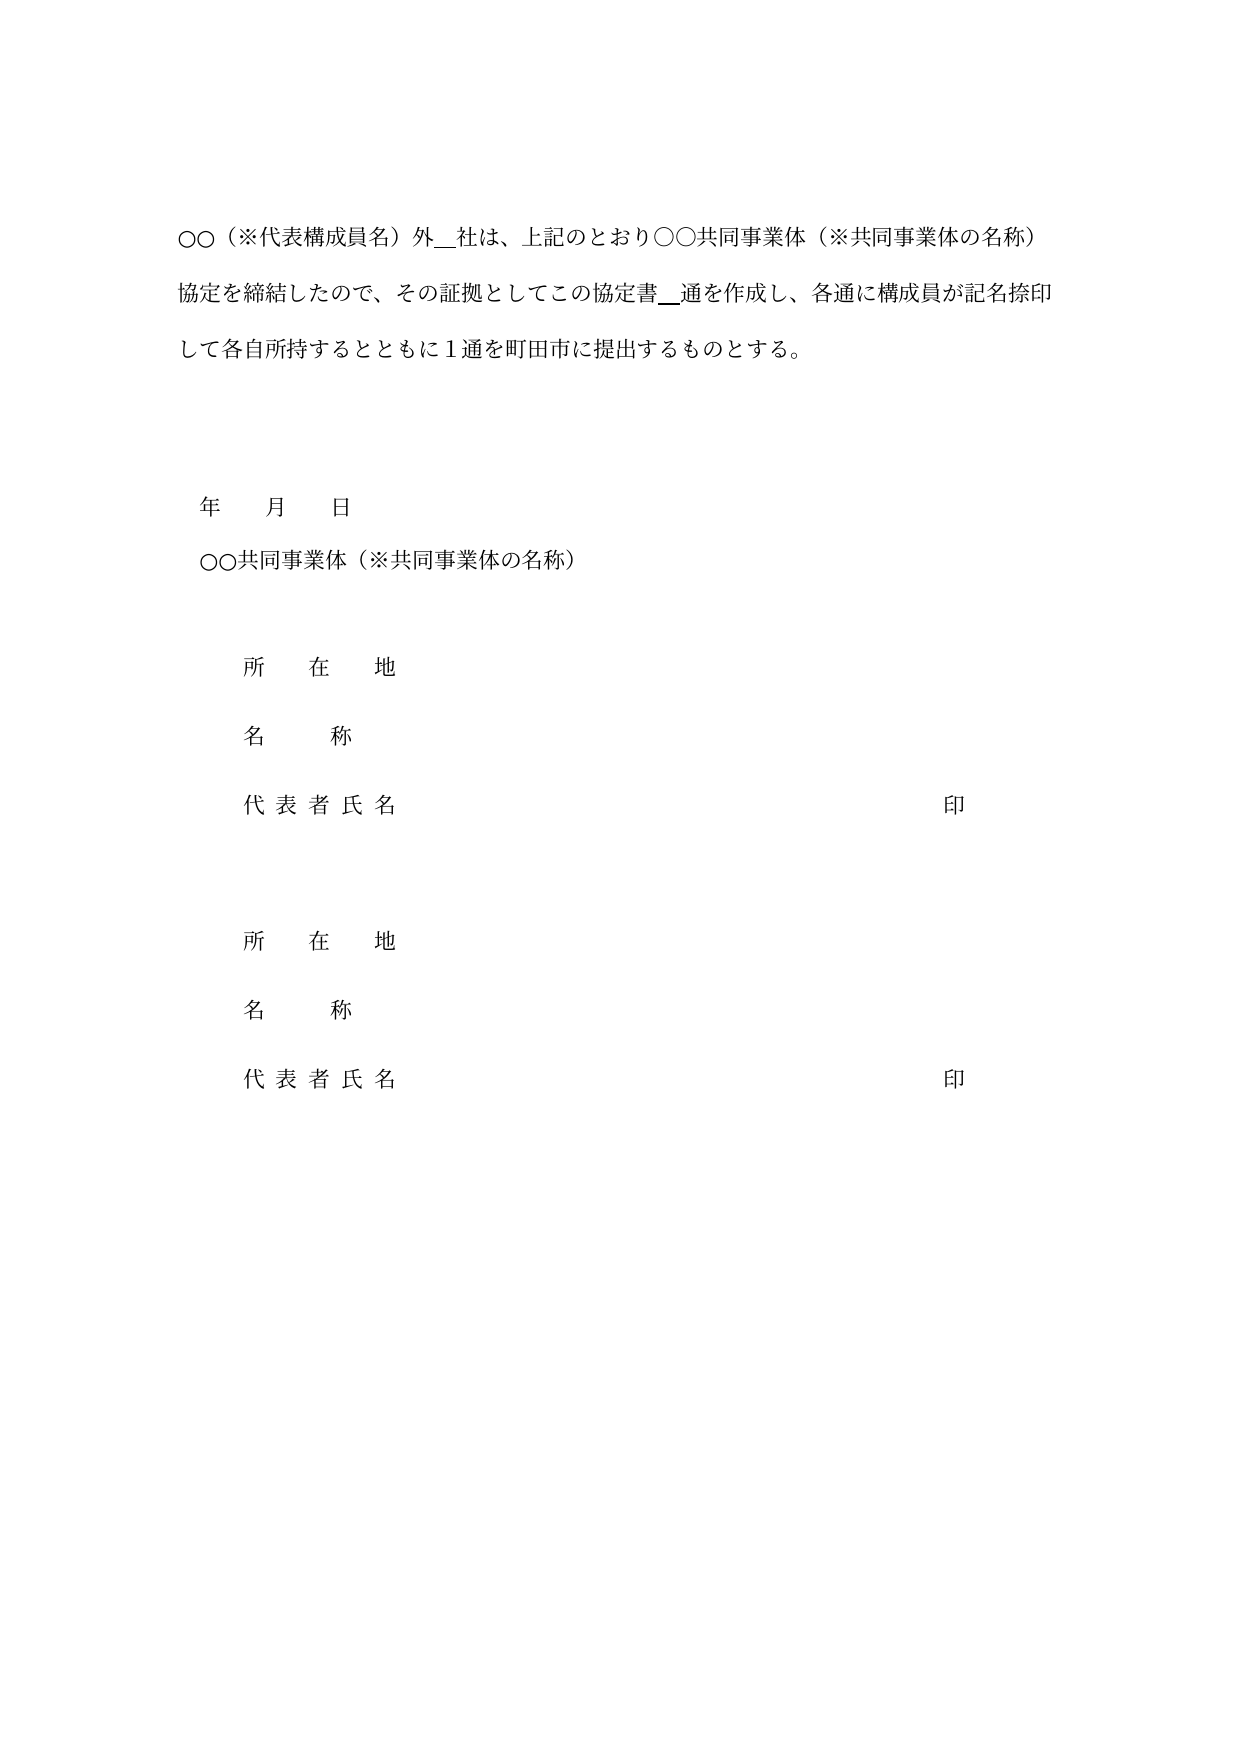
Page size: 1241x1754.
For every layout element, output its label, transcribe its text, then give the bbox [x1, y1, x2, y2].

text 年 月 日 [177, 487, 1063, 525]
text 所在地 [177, 921, 1063, 959]
text ○○共同事業体（※共同事業体の名称） [177, 541, 1063, 578]
text ○○（※代表構成員名）外 社は、上記のとおり○○共同事業体（※共同事業体の名称）協定を締結したので、その証拠としてこの協定書 通を作成し、各通に構成員が記名捺印して各自所持するとともに１通を町田市に提出するものとする。 [177, 217, 1063, 367]
text 代表者氏名 印 [177, 1059, 1063, 1097]
text 名称 [177, 716, 1063, 753]
text 代表者氏名 印 [177, 785, 1063, 822]
text 所在地 [177, 647, 1063, 684]
text 名称 [177, 990, 1063, 1028]
